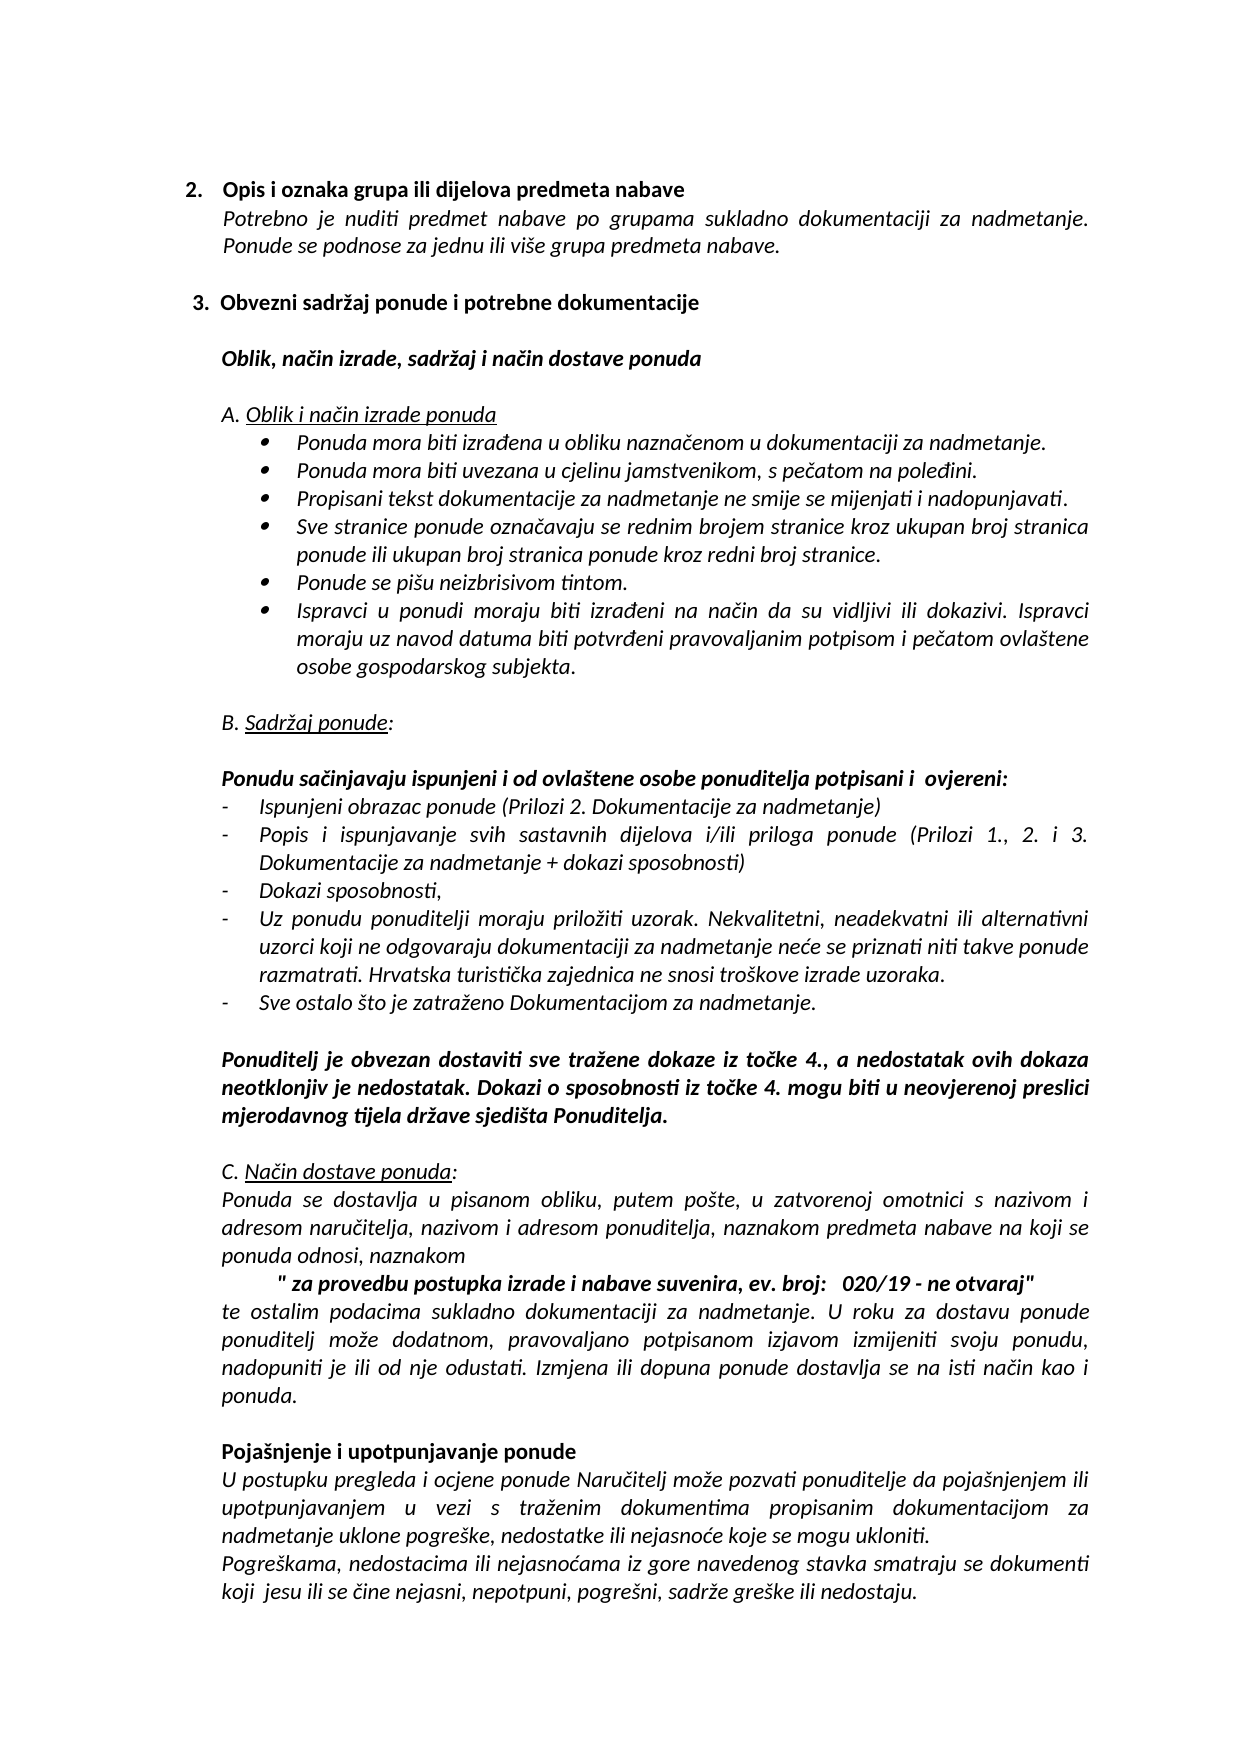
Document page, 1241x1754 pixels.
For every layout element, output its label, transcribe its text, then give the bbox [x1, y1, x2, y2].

list Uz ponudu ponuditelji moraju priložiti uzorak. Nekvalitetni, neadekvatni ili alternativni uzorci koji ne odgovaraju dokumentaciji za nadmetanje neće se priznati niti takve ponude razmatrati. Hrvatska turistička zajednica ne snosi troškove izrade uzoraka. [221, 904, 1093, 988]
list Pogreškama, nedostacima ili nejasnoćama iz gore navedenog stavka smatraju se dokumenti koji jesu ili se čine nejasni, nepotpuni, pogrešni, sadrže greške ili nedostaju. [221, 1549, 1093, 1605]
list U postupku pregleda i ocjene ponude Naručitelj može pozvati ponuditelje da pojašnjenjem ili upotpunjavanjem u vezi s traženim dokumentima propisanim dokumentacijom za nadmetanje uklone pogreške, nedostatke ili nejasnoće koje se mogu ukloniti. [221, 1465, 1093, 1549]
list Propisani tekst dokumentacije za nadmetanje ne smije se mijenjati i nadopunjavati. [259, 484, 1093, 512]
text " za provedbu postupka izrade i nabave suvenira, ev. broj: 020/19 - ne otvaraj" [221, 1269, 1093, 1297]
list Popis i ispunjavanje svih sastavnih dijelova i/ili priloga ponude (Prilozi 1., 2. i 3. Dokumentacije za nadmetanje + dokazi sposobnosti) [221, 820, 1093, 876]
text Ponuditelj je obvezan dostaviti sve tražene dokaze iz točke 4., a nedostatak ovih dokaza neotklonjiv je nedostatak. Dokazi o sposobnosti iz točke 4. mogu biti u neovjerenoj preslici mjerodavnog tijela države sjedišta Ponuditelja. [221, 1045, 1093, 1129]
list Ponuda mora biti izrađena u obliku naznačenom u dokumentaciji za nadmetanje. [259, 428, 1093, 456]
list Dokazi sposobnosti, [221, 876, 1093, 904]
text te ostalim podacima sukladno dokumentaciji za nadmetanje. U roku za dostavu ponude ponuditelj može dodatnom, pravovaljano potpisanom izjavom izmijeniti svoju ponudu, nadopuniti je ili od nje odustati. Izmjena ili dopuna ponude dostavlja se na isti način kao i ponuda. [221, 1297, 1093, 1409]
list Ispravci u ponudi moraju biti izrađeni na način da su vidljivi ili dokazivi. Ispravci moraju uz navod datuma biti potvrđeni pravovaljanim potpisom i pečatom ovlaštene osobe gospodarskog subjekta. [259, 596, 1093, 680]
list Ponude se pišu neizbrisivom tintom. [259, 568, 1093, 596]
list Opis i oznaka grupa ili dijelova predmeta nabave [185, 176, 1093, 204]
list Ponuda mora biti uvezana u cjelinu jamstvenikom, s pečatom na poleđini. [259, 456, 1093, 484]
text C. Način dostave ponuda: [221, 1157, 1093, 1185]
text B. Sadržaj ponude: [221, 708, 1093, 736]
list Ispunjeni obrazac ponude (Prilozi 2. Dokumentacije za nadmetanje) [221, 792, 1093, 820]
text A. Oblik i način izrade ponuda [221, 400, 1093, 428]
list Sve stranice ponude označavaju se rednim brojem stranice kroz ukupan broj stranica ponude ili ukupan broj stranica ponude kroz redni broj stranice. [259, 512, 1093, 568]
text Ponuda se dostavlja u pisanom obliku, putem pošte, u zatvorenoj omotnici s nazivom i adresom naručitelja, nazivom i adresom ponuditelja, naznakom predmeta nabave na koji se ponuda odnosi, naznakom [221, 1185, 1093, 1269]
text Ponudu sačinjavaju ispunjeni i od ovlaštene osobe ponuditelja potpisani i ovjereni: [221, 764, 1093, 792]
text Oblik, način izrade, sadržaj i način dostave ponuda [221, 344, 1093, 372]
text 3. Obvezni sadržaj ponude i potrebne dokumentacije [192, 288, 1093, 316]
list Potrebno je nuditi predmet nabave po grupama sukladno dokumentaciji za nadmetanje. Ponude se podnose za jednu ili više grupa predmeta nabave. [223, 204, 1093, 260]
list Sve ostalo što je zatraženo Dokumentacijom za nadmetanje. [221, 988, 1093, 1016]
text Pojašnjenje i upotpunjavanje ponude [221, 1437, 1093, 1465]
